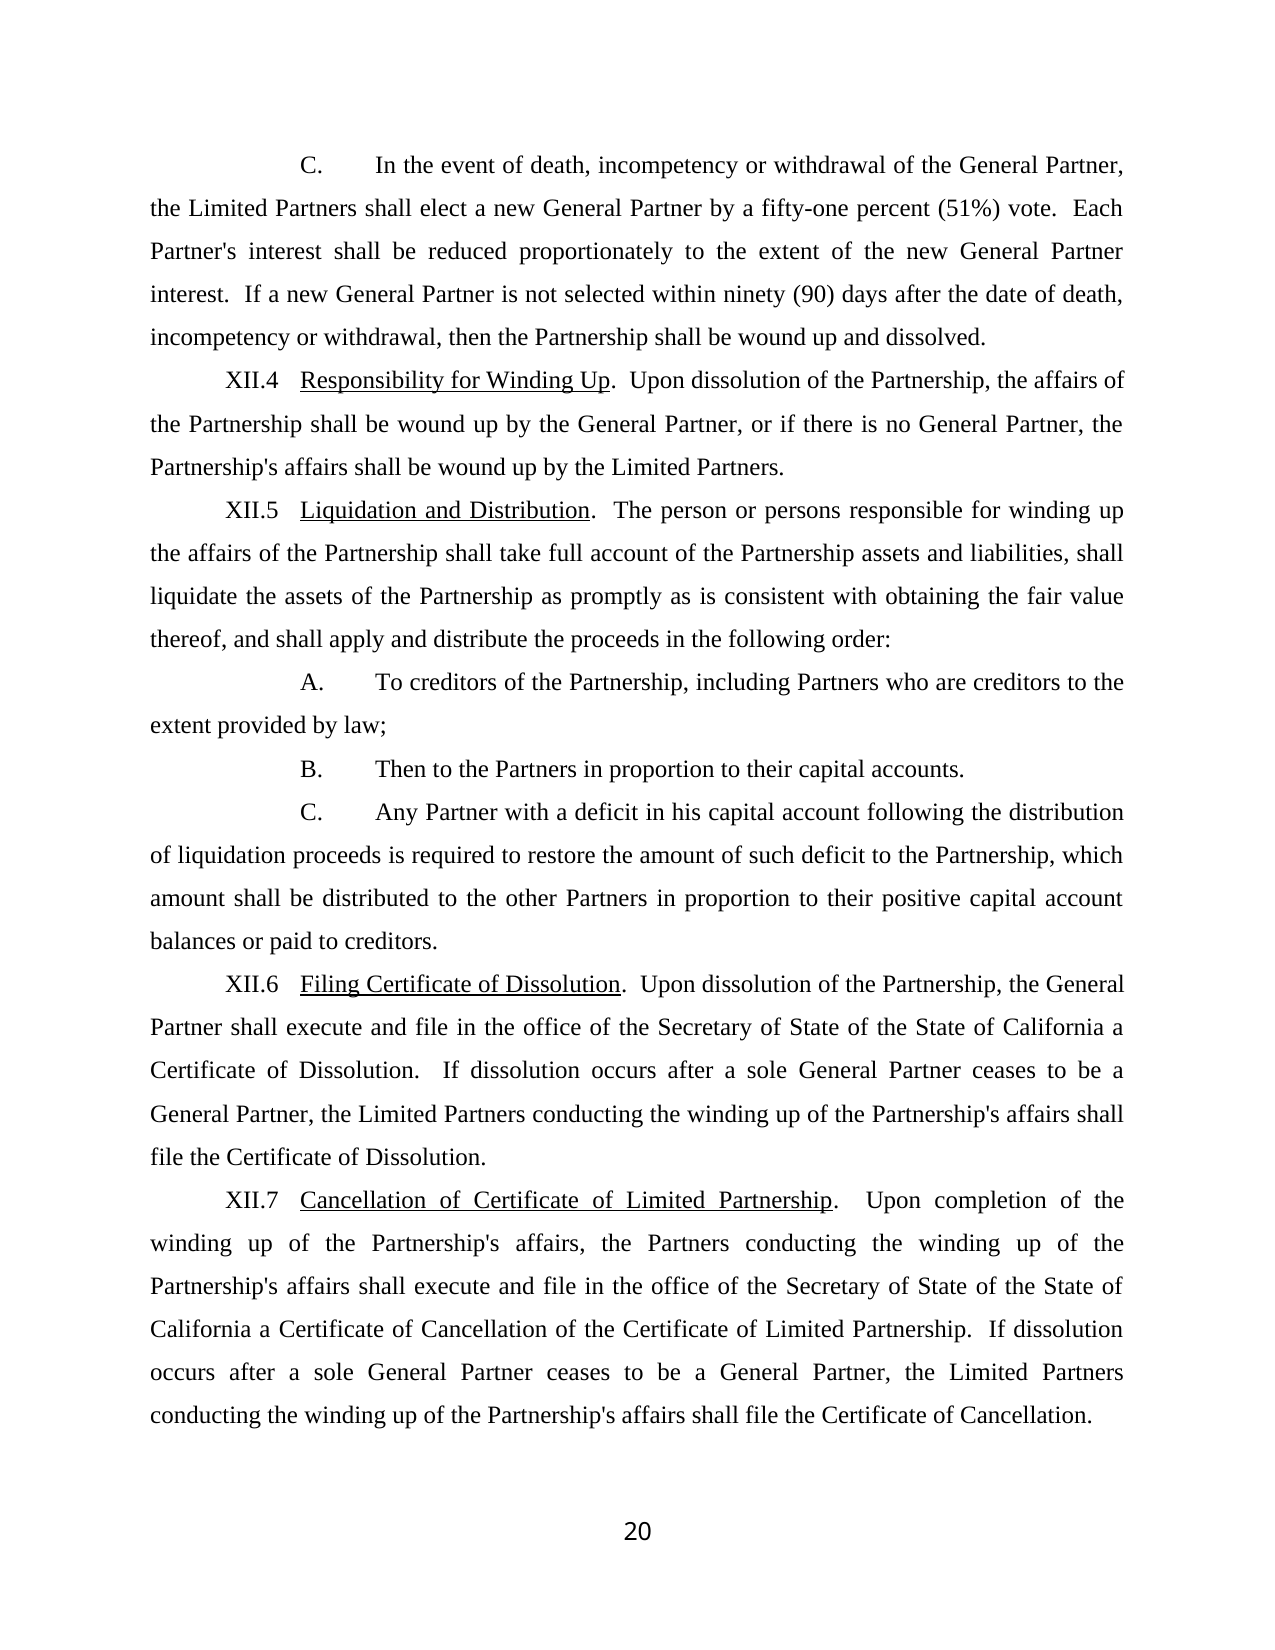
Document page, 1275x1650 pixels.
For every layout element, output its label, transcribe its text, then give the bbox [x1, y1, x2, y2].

subtitle In the event of death, incompetency or withdrawal of the General Partner, the Limited Partners shall elect a new General Partner by a fifty-one percent (51%) vote. Each Partner's interest shall be reduced proportionately to the extent of the new General Partner interest. If a new General Partner is not selected within ninety (90) days after the date of death, incompetency or withdrawal, then the Partnership shall be wound up and dissolved. [150, 150, 1125, 351]
subtitle Responsibility for Winding Up. Upon dissolution of the Partnership, the affairs of the Partnership shall be wound up by the General Partner, or if there is no General Partner, the Partnership's affairs shall be wound up by the Limited Partners. [150, 366, 1125, 481]
subtitle Any Partner with a deficit in his capital account following the distribution of liquidation proceeds is required to restore the amount of such deficit to the Partnership, which amount shall be distributed to the other Partners in proportion to their positive capital account balances or paid to creditors. [150, 797, 1125, 955]
subtitle Cancellation of Certificate of Limited Partnership. Upon completion of the winding up of the Partnership's affairs, the Partners conducting the winding up of the Partnership's affairs shall execute and file in the office of the Secretary of State of the State of California a Certificate of Cancellation of the Certificate of Limited Partnership. If dissolution occurs after a sole General Partner ceases to be a General Partner, the Limited Partners conducting the winding up of the Partnership's affairs shall file the Certificate of Cancellation. [150, 1185, 1125, 1429]
subtitle To creditors of the Partnership, including Partners who are creditors to the extent provided by law; [150, 667, 1125, 739]
subtitle Liquidation and Distribution. The person or persons responsible for winding up the affairs of the Partnership shall take full account of the Partnership assets and liabilities, shall liquidate the assets of the Partnership as promptly as is consistent with obtaining the fair value thereof, and shall apply and distribute the proceeds in the following order: [150, 495, 1125, 653]
subtitle Then to the Partners in proportion to their capital accounts. [150, 754, 1125, 782]
subtitle Filing Certificate of Dissolution. Upon dissolution of the Partnership, the General Partner shall execute and file in the office of the Secretary of State of the State of California a Certificate of Dissolution. If dissolution occurs after a sole General Partner ceases to be a General Partner, the Limited Partners conducting the winding up of the Partnership's affairs shall file the Certificate of Dissolution. [150, 969, 1125, 1171]
